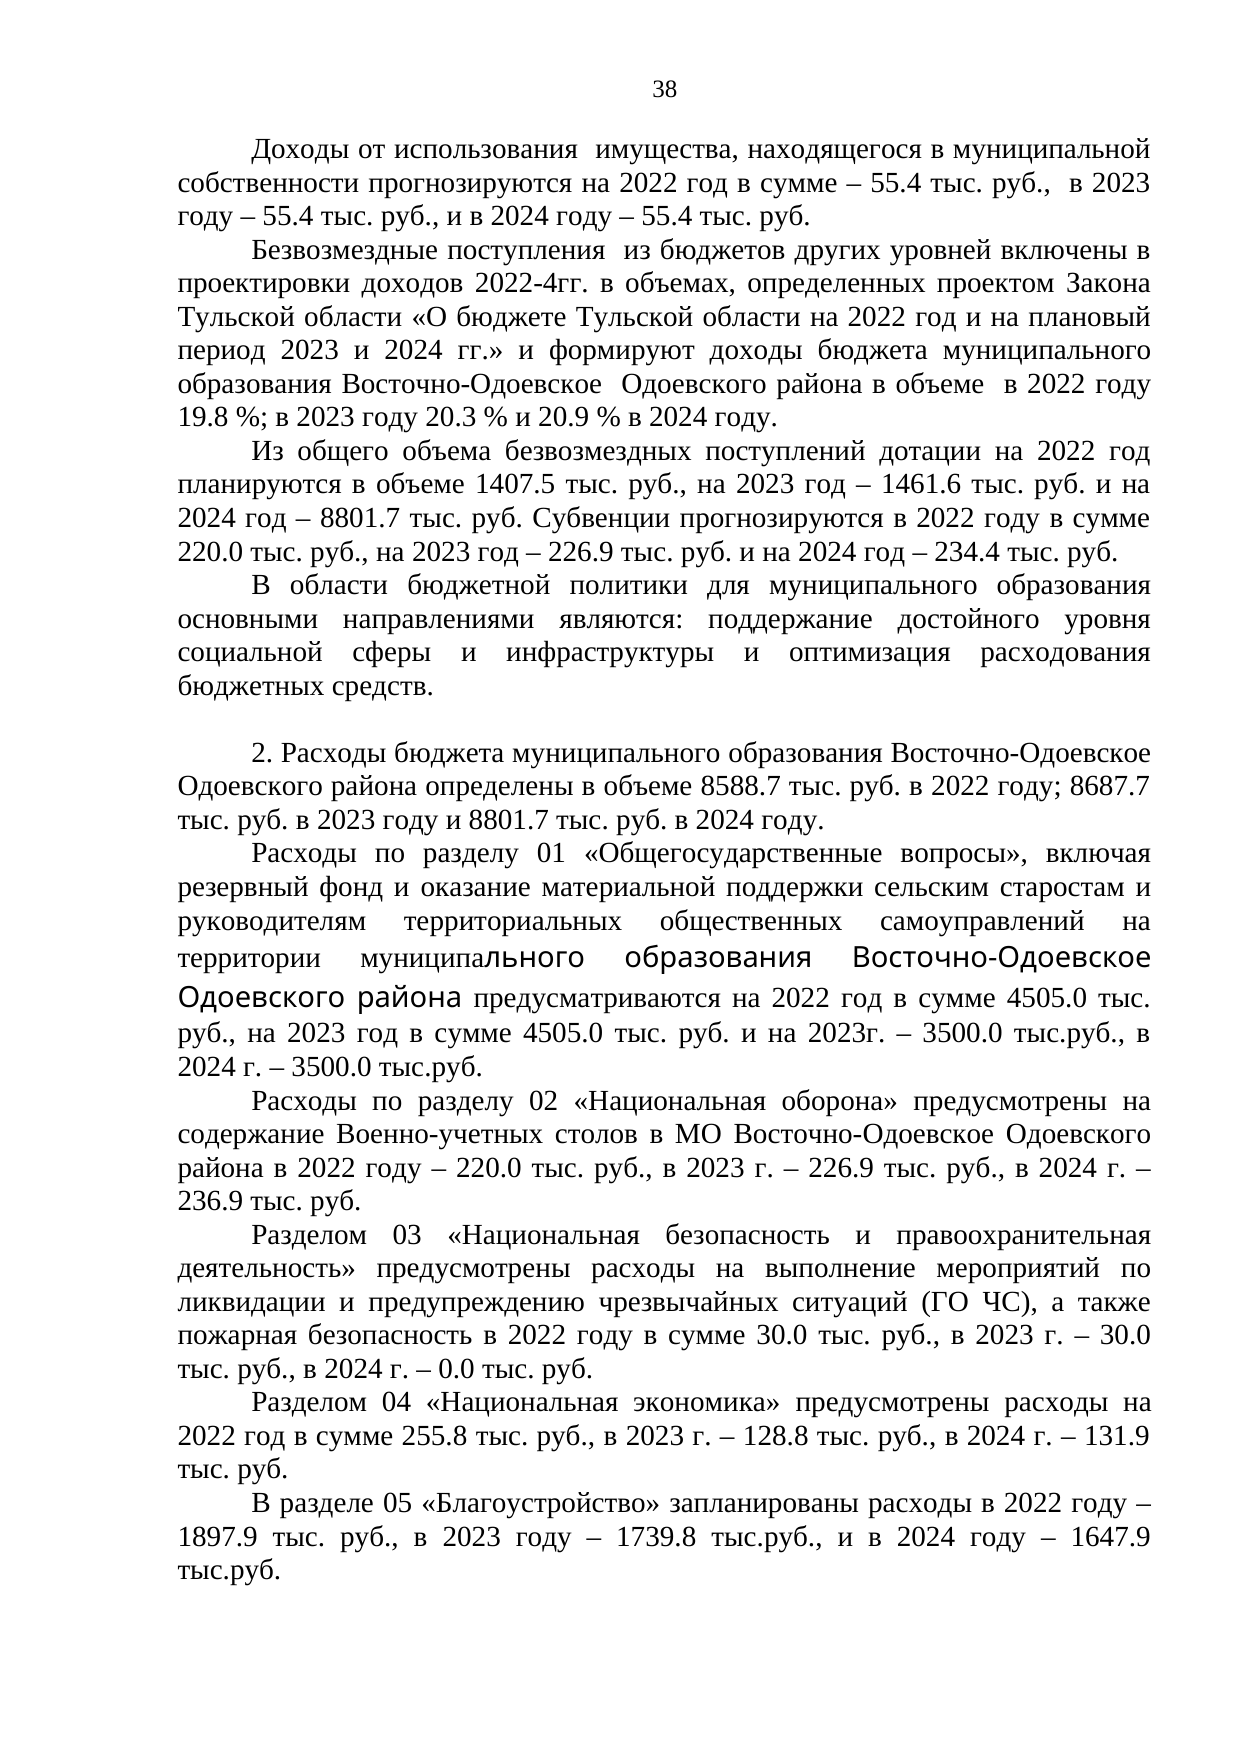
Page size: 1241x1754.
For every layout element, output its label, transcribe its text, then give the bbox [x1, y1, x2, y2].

text В разделе 05 «Благоустройство» запланированы расходы в 2022 году – 1897.9 тыс. руб., в 2023 году – 1739.8 тыс.руб., и в 2024 году – 1647.9 тыс.руб. [177, 1485, 1152, 1586]
text Из общего объема безвозмездных поступлений дотации на 2022 год планируются в объеме 1407.5 тыс. руб., на 2023 год – 1461.6 тыс. руб. и на 2024 год – 8801.7 тыс. руб. Субвенции прогнозируются в 2022 году в сумме 220.0 тыс. руб., на 2023 год – 226.9 тыс. руб. и на 2024 год – 234.4 тыс. руб. [177, 433, 1152, 567]
text Расходы по разделу 02 «Национальная оборона» предусмотрены на содержание Военно-учетных столов в МО Восточно-Одоевское Одоевского района в 2022 году – 220.0 тыс. руб., в 2023 г. – 226.9 тыс. руб., в 2024 г. – 236.9 тыс. руб. [177, 1083, 1152, 1217]
text Разделом 03 «Национальная безопасность и правоохранительная деятельность» предусмотрены расходы на выполнение мероприятий по ликвидации и предупреждению чрезвычайных ситуаций (ГО ЧС), а также пожарная безопасность в 2022 году в сумме 30.0 тыс. руб., в 2023 г. – 30.0 тыс. руб., в 2024 г. – 0.0 тыс. руб. [177, 1217, 1152, 1384]
text В области бюджетной политики для муниципального образования основными направлениями являются: поддержание достойного уровня социальной сферы и инфраструктуры и оптимизация расходования бюджетных средств. [177, 567, 1152, 701]
text 2. Расходы бюджета муниципального образования Восточно-Одоевское Одоевского района определены в объеме 8588.7 тыс. руб. в 2022 году; 8687.7 тыс. руб. в 2023 году и 8801.7 тыс. руб. в 2024 году. [177, 735, 1152, 836]
text Разделом 04 «Национальная экономика» предусмотрены расходы на 2022 год в сумме 255.8 тыс. руб., в 2023 г. – 128.8 тыс. руб., в 2024 г. – 131.9 тыс. руб. [177, 1384, 1152, 1485]
text Расходы по разделу 01 «Общегосударственные вопросы», включая резервный фонд и оказание материальной поддержки сельским старостам и руководителям территориальных общественных самоуправлений на территории муниципального образования Восточно-Одоевское Одоевского района предусматриваются на 2022 год в сумме 4505.0 тыс. руб., на 2023 год в сумме 4505.0 тыс. руб. и на 2023г. – 3500.0 тыс.руб., в 2024 г. – 3500.0 тыс.руб. [177, 836, 1152, 1083]
text Доходы от использования имущества, находящегося в муниципальной собственности прогнозируются на 2022 год в сумме – 55.4 тыс. руб., в 2023 году – 55.4 тыс. руб., и в 2024 году – 55.4 тыс. руб. [177, 131, 1152, 232]
text Безвозмездные поступления из бюджетов других уровней включены в проектировки доходов 2022-4гг. в объемах, определенных проектом Закона Тульской области «О бюджете Тульской области на 2022 год и на плановый период 2023 и 2024 гг.» и формируют доходы бюджета муниципального образования Восточно-Одоевское Одоевского района в объеме в 2022 году 19.8 %; в 2023 году 20.3 % и 20.9 % в 2024 году. [177, 232, 1152, 433]
